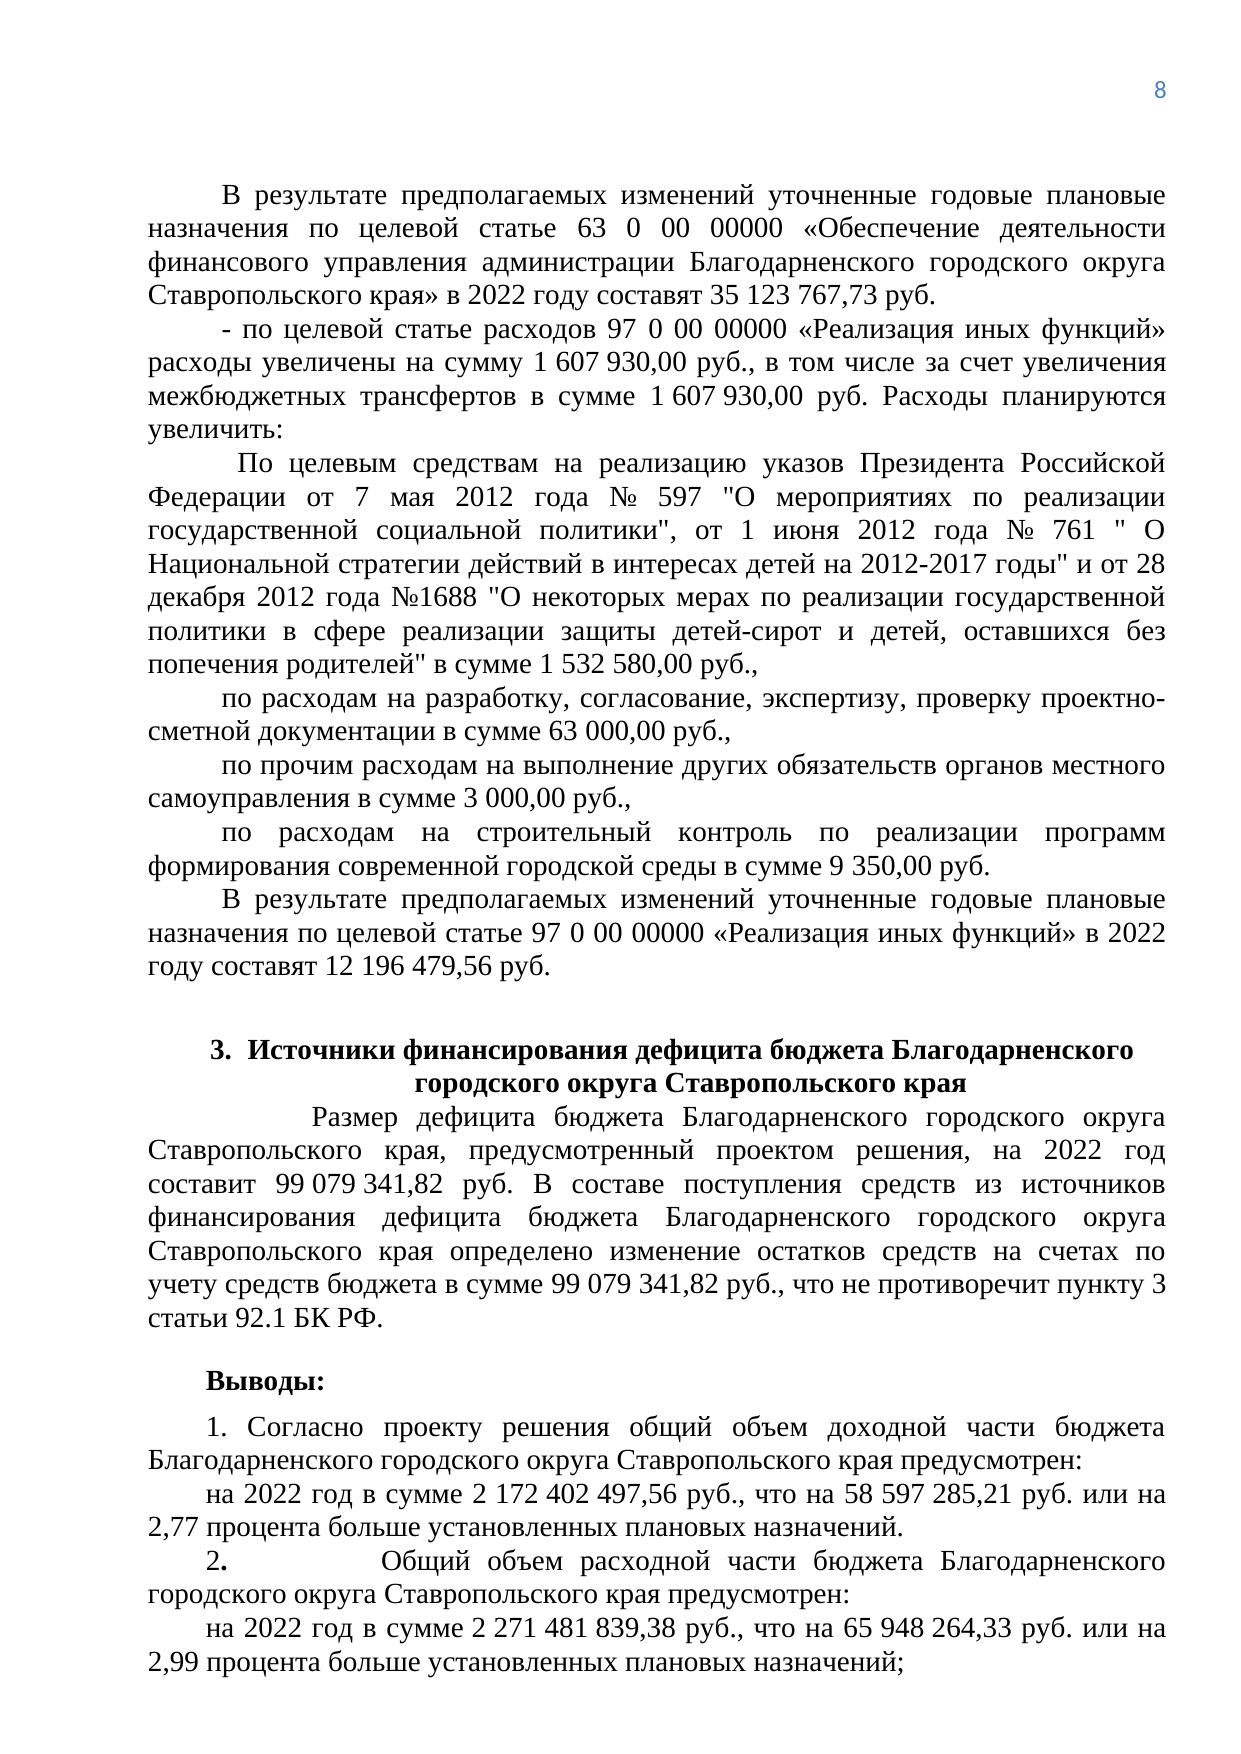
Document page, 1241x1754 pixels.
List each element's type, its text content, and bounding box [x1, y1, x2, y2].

list Источники финансирования дефицита бюджета Благодарненского городского округа Ставропольского края [177, 1032, 1167, 1099]
text 1. Согласно проекту решения общий объем доходной части бюджета Благодарненского городского округа Ставропольского края предусмотрен: [148, 1409, 1167, 1476]
text на 2022 год в сумме 2 271 481 839,38 руб., что на 65 948 264,33 руб. или на 2,99 процента больше установленных плановых назначений; [148, 1610, 1167, 1677]
text В результате предполагаемых изменений уточненные годовые плановые назначения по целевой статье 63 0 00 00000 «Обеспечение деятельности финансового управления администрации Благодарненского городского округа Ставропольского края» в 2022 году составят 35 123 767,73 руб. [148, 177, 1167, 311]
text на 2022 год в сумме 2 172 402 497,56 руб., что на 58 597 285,21 руб. или на 2,77 процента больше установленных плановых назначений. [148, 1476, 1167, 1543]
text - по целевой статье расходов 97 0 00 00000 «Реализация иных функций» расходы увеличены на сумму 1 607 930,00 руб., в том числе за счет увеличения межбюджетных трансфертов в сумме 1 607 930,00 руб. Расходы планируются увеличить: [148, 311, 1167, 445]
text по прочим расходам на выполнение других обязательств органов местного самоуправления в сумме 3 000,00 руб., [148, 747, 1167, 814]
text по расходам на разработку, согласование, экспертизу, проверку проектно-сметной документации в сумме 63 000,00 руб., [148, 680, 1167, 747]
text Выводы: [148, 1363, 1167, 1396]
list Размер дефицита бюджета Благодарненского городского округа Ставропольского края, предусмотренный проектом решения, на 2022 год составит 99 079 341,82 руб. В составе поступления средств из источников финансирования дефицита бюджета Благодарненского городского округа Ставропольского края определено изменение остатков средств на счетах по учету средств бюджета в сумме 99 079 341,82 руб., что не противоречит пункту 3 статьи 92.1 БК РФ. [384, 1267, 1167, 1334]
text по расходам на строительный контроль по реализации программ формирования современной городской среды в сумме 9 350,00 руб. [148, 814, 1167, 881]
text 2. Общий объем расходной части бюджета Благодарненского городского округа Ставропольского края предусмотрен: [148, 1543, 1167, 1610]
text По целевым средствам на реализацию указов Президента Российской Федерации от 7 мая 2012 года № 597 "О мероприятиях по реализации государственной социальной политики", от 1 июня 2012 года № 761 " О Национальной стратегии действий в интересах детей на 2012-2017 годы" и от 28 декабря 2012 года №1688 "О некоторых мерах по реализации государственной политики в сфере реализации защиты детей-сирот и детей, оставшихся без попечения родителей" в сумме 1 532 580,00 руб., [148, 445, 1167, 680]
list Размер дефицита бюджета Благодарненского городского округа Ставропольского края, предусмотренный проектом решения, на 2022 год составит 99 079 341,82 руб. В составе поступления средств из источников финансирования дефицита бюджета Благодарненского городского округа Ставропольского края определено изменение остатков средств на счетах по учету средств бюджета в сумме 99 079 341,82 руб., что не противоречит пункту 3 статьи 92.1 БК РФ. [148, 1099, 1167, 1200]
text В результате предполагаемых изменений уточненные годовые плановые назначения по целевой статье 97 0 00 00000 «Реализация иных функций» в 2022 году составят 12 196 479,56 руб. [148, 881, 1167, 982]
